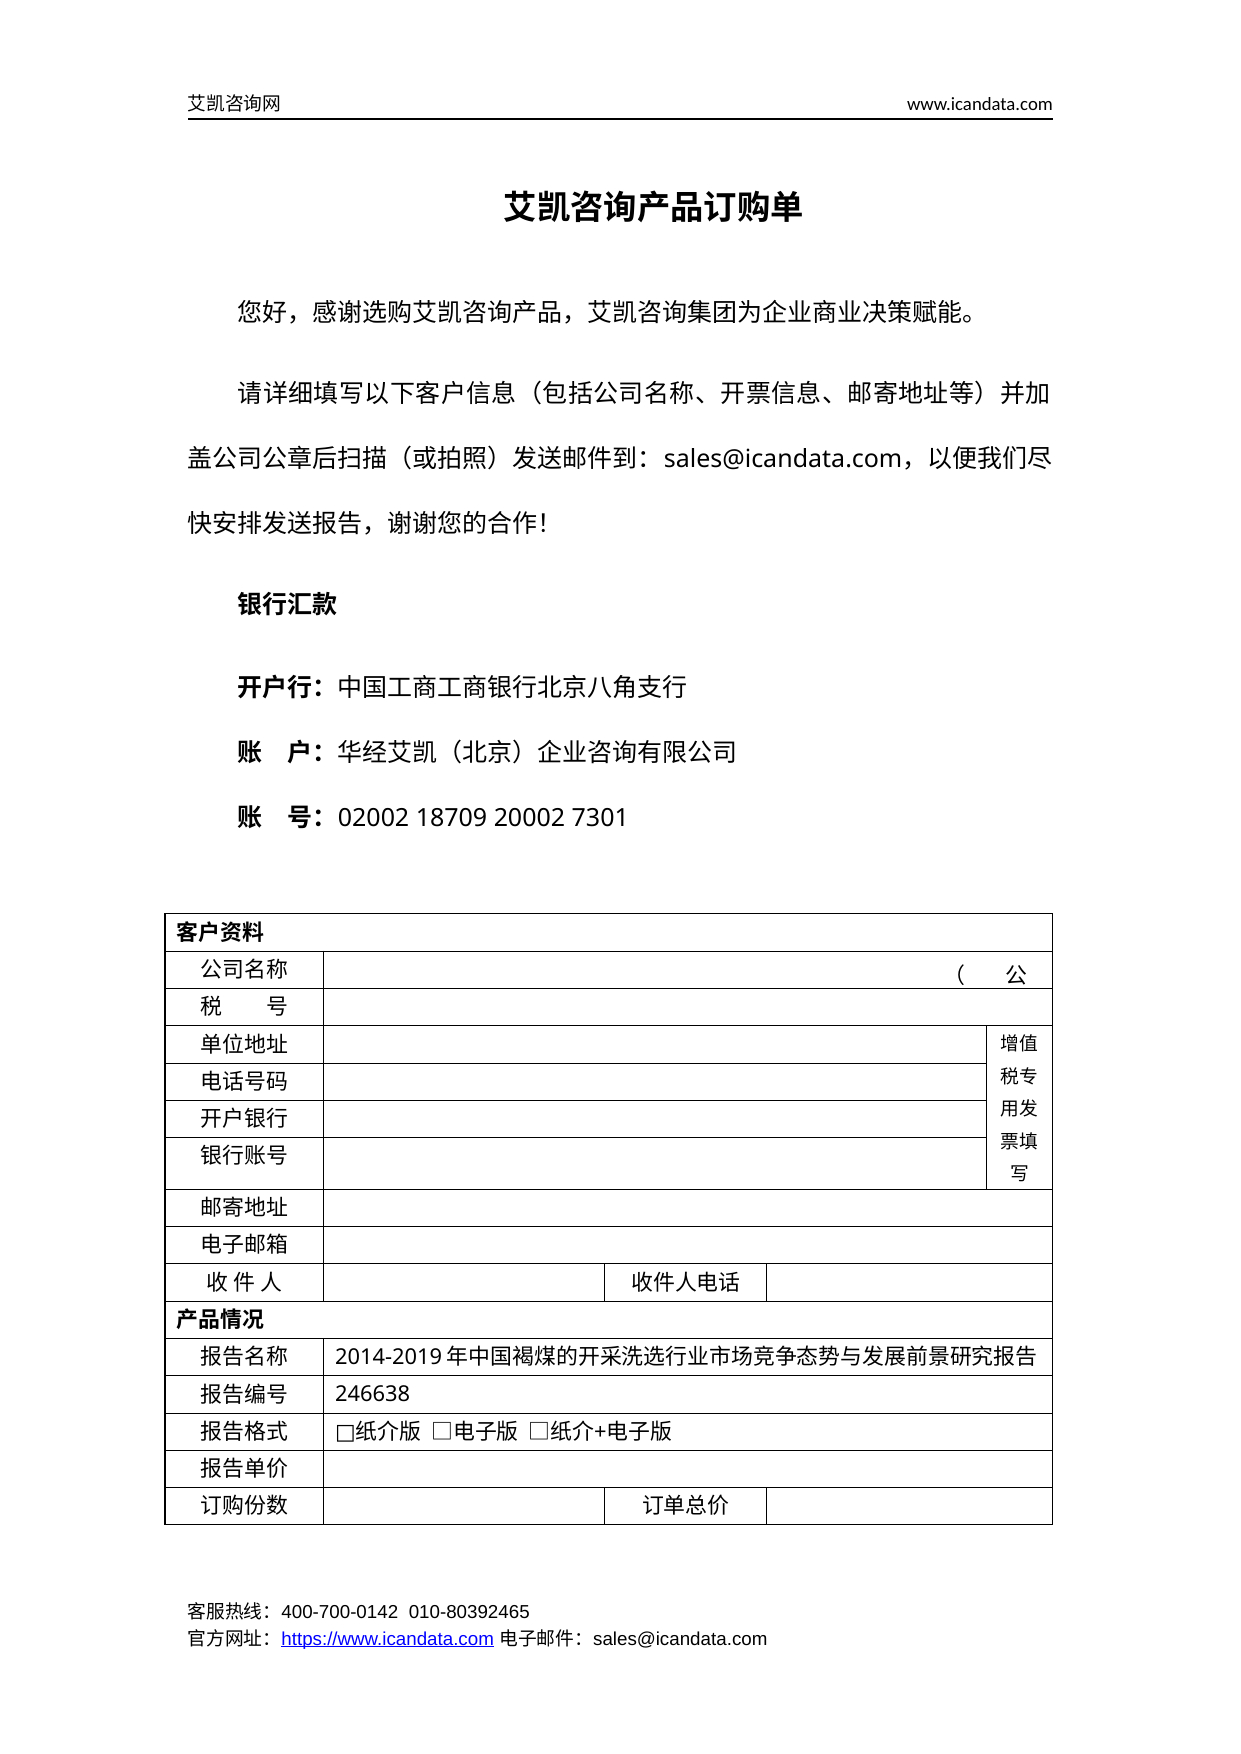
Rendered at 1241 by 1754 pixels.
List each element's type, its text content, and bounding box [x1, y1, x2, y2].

table_cell 公司名称 [166, 952, 323, 988]
table_cell [324, 1026, 986, 1062]
table_cell 2014-2019年中国褐煤的开采洗选行业市场竞争态势与发展前景研究报告 [324, 1339, 1052, 1375]
text 账 户：华经艾凯（北京）企业咨询有限公司 [187, 718, 1053, 783]
text 账 号：02002 18709 20002 7301 [187, 783, 1053, 848]
table_cell 订购份数 [166, 1488, 323, 1524]
table_cell 报告格式 [166, 1414, 323, 1450]
table_cell 银行账号 [166, 1138, 323, 1189]
text 银行汇款 [187, 570, 1053, 635]
table_cell [324, 1101, 986, 1137]
table_cell 报告编号 [166, 1376, 323, 1412]
table_header 客户资料 [166, 914, 1052, 951]
table_cell [324, 1064, 986, 1100]
text 请详细填写以下客户信息（包括公司名称、开票信息、邮寄地址等）并加盖公司公章后扫描（或拍照）发送邮件到：sales@icandata.com，以便我们尽快安排发送报告，谢谢您的合作！ [187, 359, 1053, 554]
table_cell [767, 1488, 1052, 1524]
table_cell 收件人电话 [605, 1264, 766, 1301]
table_cell 增值税专用发票填写 [987, 1026, 1052, 1189]
text 开户行：中国工商工商银行北京八角支行 [187, 653, 1053, 718]
table_cell 电子邮箱 [166, 1227, 323, 1263]
table_cell [324, 1138, 986, 1189]
table_cell 246638 [324, 1376, 1052, 1412]
text 艾凯咨询产品订购单 [187, 172, 1053, 237]
table_cell [767, 1264, 1052, 1301]
table_cell [324, 989, 1052, 1025]
table_cell □纸介版 □电子版 □纸介+电子版 [324, 1414, 1052, 1450]
table_cell [324, 1190, 1052, 1226]
table_cell 报告单价 [166, 1451, 323, 1487]
table_cell 收 件 人 [166, 1264, 323, 1301]
text 您好，感谢选购艾凯咨询产品，艾凯咨询集团为企业商业决策赋能。 [187, 278, 1053, 343]
table_cell 报告名称 [166, 1339, 323, 1375]
table_cell 开户银行 [166, 1101, 323, 1137]
table_cell 订单总价 [605, 1488, 766, 1524]
table_cell 单位地址 [166, 1026, 323, 1062]
table_cell [324, 1264, 604, 1301]
table_cell [324, 1488, 604, 1524]
table_cell 邮寄地址 [166, 1190, 323, 1226]
table_cell [324, 1227, 1052, 1263]
table_cell [324, 952, 1052, 988]
table_cell 产品情况 [166, 1302, 1052, 1338]
table_cell 电话号码 [166, 1064, 323, 1100]
table_cell 税 号 [166, 989, 323, 1025]
table_cell [324, 1451, 1052, 1487]
